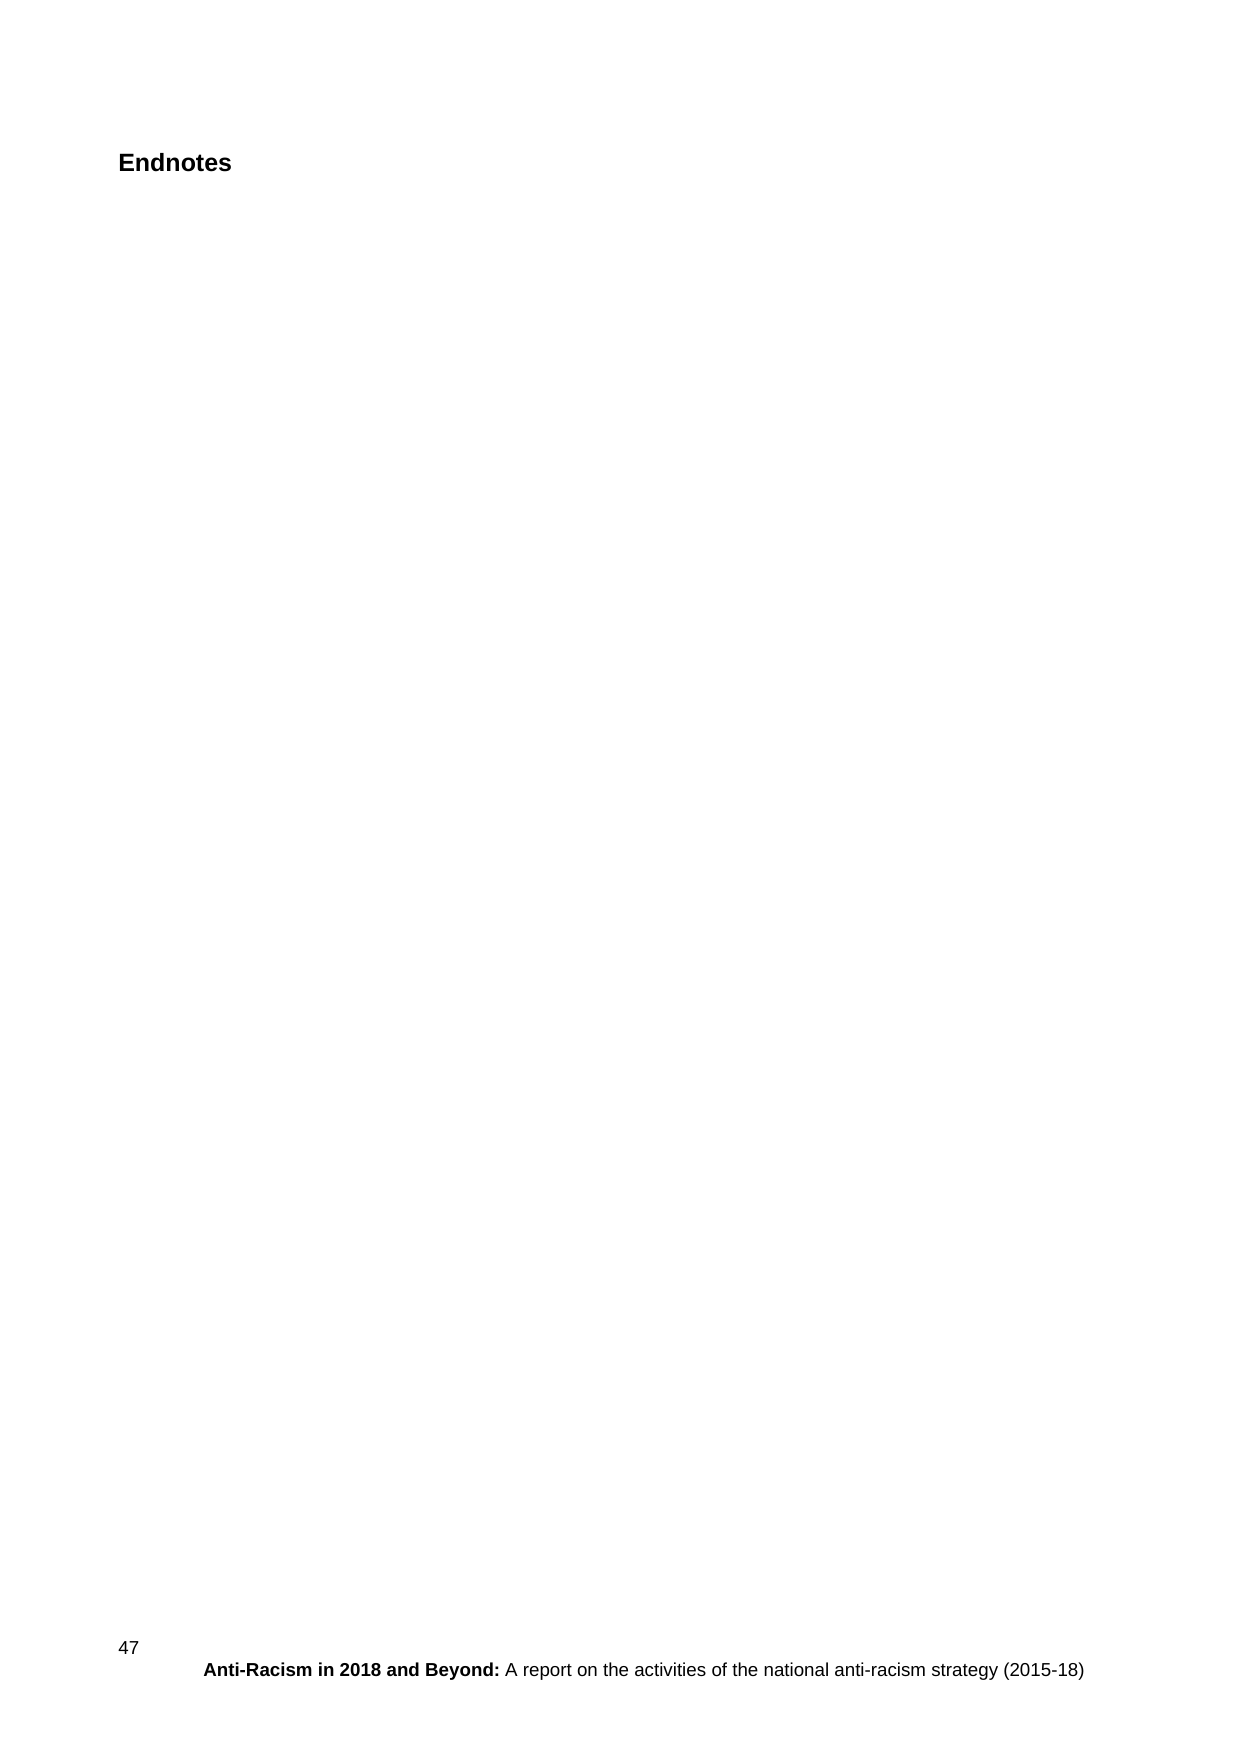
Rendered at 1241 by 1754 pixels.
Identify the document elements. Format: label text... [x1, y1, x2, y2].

text Endnotes [118, 148, 1122, 176]
